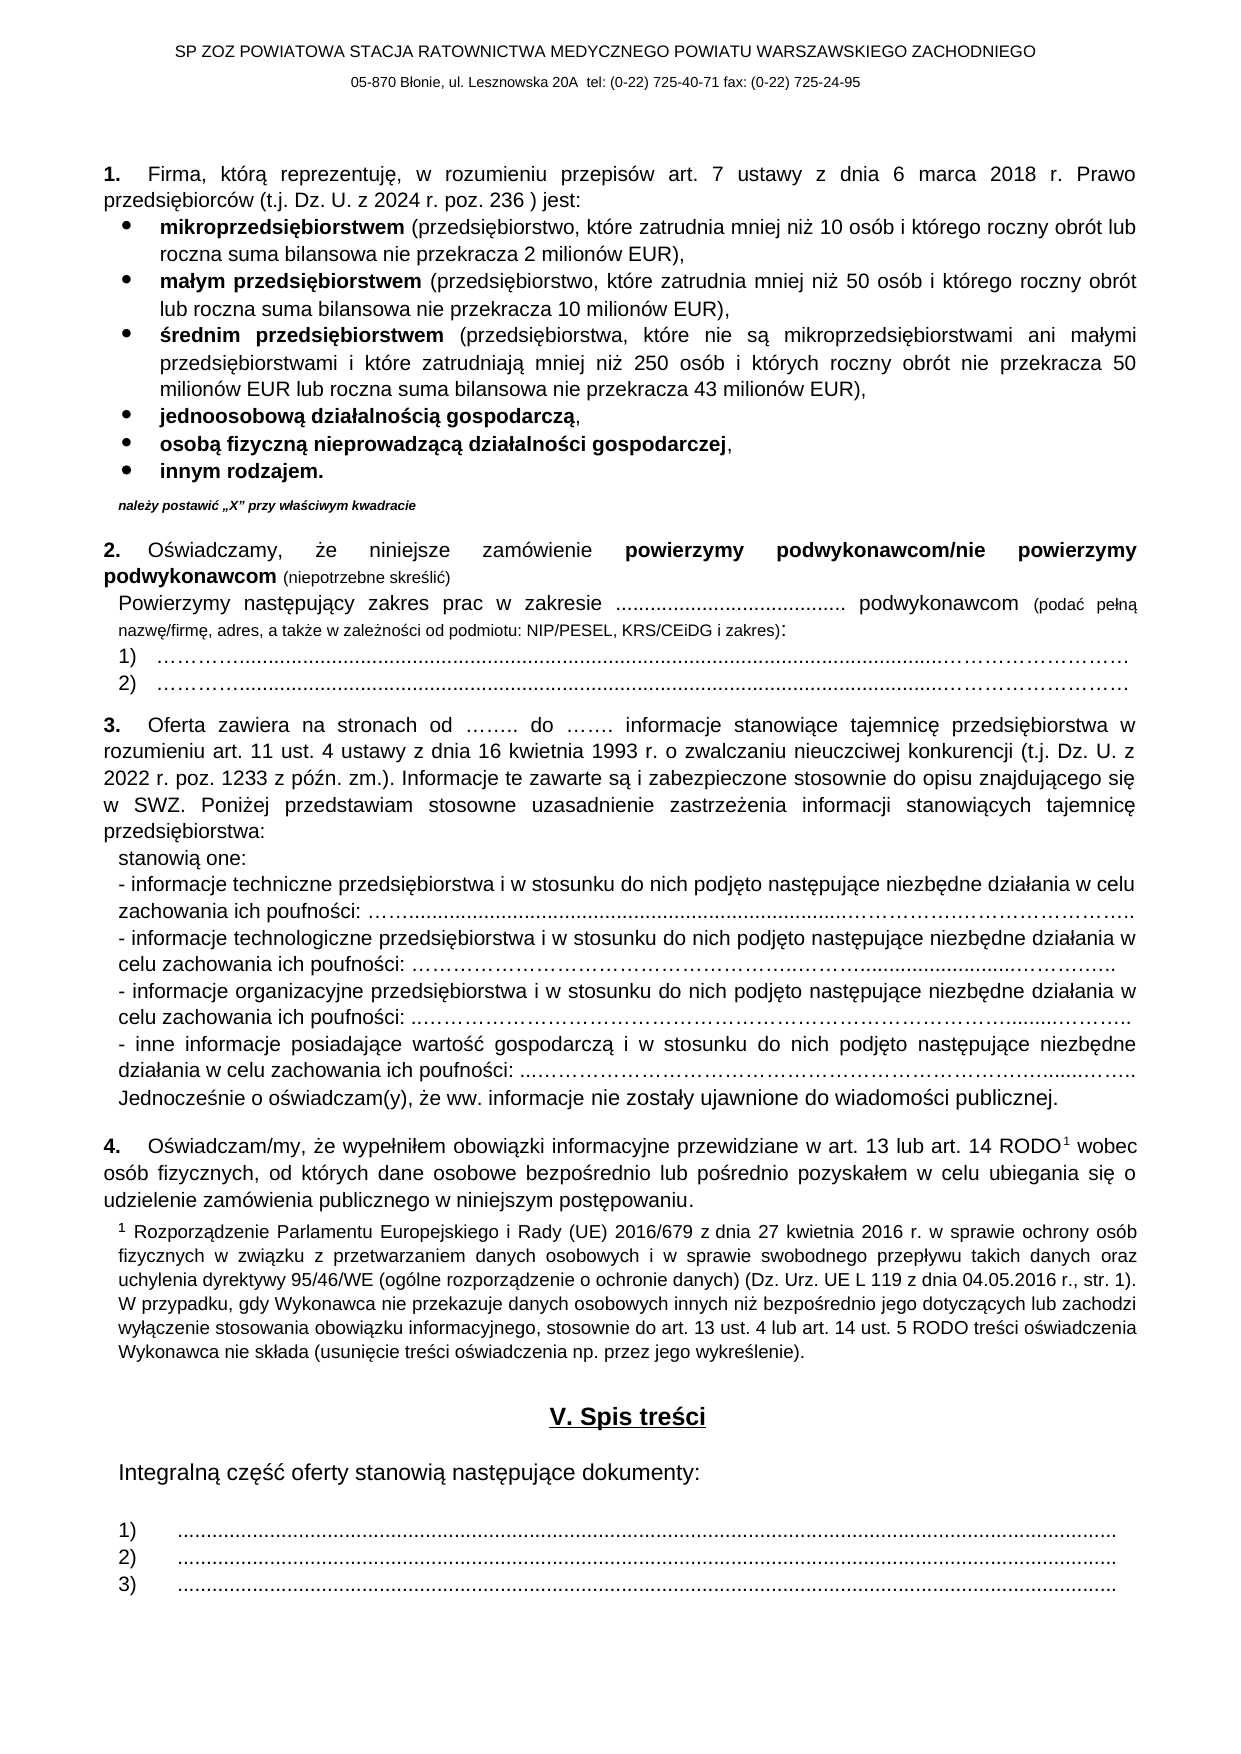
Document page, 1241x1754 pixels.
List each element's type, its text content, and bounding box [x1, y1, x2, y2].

list innym rodzajem. [122, 459, 1108, 484]
text - informacje technologiczne przedsiębiorstwa i w stosunku do nich podjęto następujące niezbędne działania w celu zachowania ich poufności: ………………………………………………..………...........................……….….. [118, 925, 1137, 976]
text Jednocześnie o oświadczam(y), że ww. informacje nie zostały ujawnione do wiadomości publicznej. [118, 1085, 1137, 1110]
list małym przedsiębiorstwem (przedsiębiorstwo, które zatrudnia mniej niż 50 osób i którego roczny obrót lub roczna suma bilansowa nie przekracza 10 milionów EUR), [122, 269, 1137, 320]
text W przypadku, gdy Wykonawca nie przekazuje danych osobowych innych niż bezpośrednio jego dotyczących lub zachodzi wyłączenie stosowania obowiązku informacyjnego, stosownie do art. 13 ust. 4 lub art. 14 ust. 5 RODO treści oświadczenia Wykonawca nie składa (usunięcie treści oświadczenia np. przez jego wykreślenie). [118, 1293, 1137, 1362]
text Integralną część oferty stanowią następujące dokumenty: [118, 1459, 1137, 1485]
list …………..........................................................................................................................……………………… [118, 644, 1137, 668]
text ¹ Rozporządzenie Parlamentu Europejskiego i Rady (UE) 2016/679 z dnia 27 kwietnia 2016 r. w sprawie ochrony osób fizycznych w związku z przetwarzaniem danych osobowych i w sprawie swobodnego przepływu takich danych oraz uchylenia dyrektywy 95/46/WE (ogólne rozporządzenie o ochronie danych) (Dz. Urz. UE L 119 z dnia 04.05.2016 r., str. 1). [118, 1218, 1137, 1291]
list ................................................................................................................................................................... [118, 1572, 1137, 1596]
list ................................................................................................................................................................... [118, 1518, 1137, 1542]
list Oferta zawiera na stronach od …….. do ……. informacje stanowiące tajemnicę przedsiębiorstwa w rozumieniu art. 11 ust. 4 ustawy z dnia 16 kwietnia 1993 r. o zwalczaniu nieuczciwej konkurencji (t.j. Dz. U. z 2022 r. poz. 1233 z późn. zm.). Informacje te zawarte są i zabezpieczone stosownie do opisu znajdującego się w SWZ. Poniżej przedstawiam stosowne uzasadnienie zastrzeżenia informacji stanowiących tajemnicę przedsiębiorstwa: [103, 713, 1137, 843]
list Oświadczamy, że niniejsze zamówienie powierzymy podwykonawcom/nie powierzymy podwykonawcom (niepotrzebne skreślić) [103, 537, 1137, 588]
text - informacje organizacyjne przedsiębiorstwa i w stosunku do nich podjęto następujące niezbędne działania w celu zachowania ich poufności: ..………………………………………………………………………….........……….. [118, 978, 1137, 1029]
list …………..........................................................................................................................……………………… [118, 670, 1137, 694]
list ................................................................................................................................................................... [118, 1545, 1137, 1569]
list osobą fizyczną nieprowadzącą działalności gospodarczej, [122, 431, 1137, 456]
list Oświadczam/my, że wypełniłem obowiązki informacyjne przewidziane w art. 13 lub art. 14 RODO1 wobec osób fizycznych, od których dane osobowe bezpośrednio lub pośrednio pozyskałem w celu ubiegania się o udzielenie zamówienia publicznego w niniejszym postępowaniu. [103, 1134, 1137, 1212]
text należy postawić „X” przy właściwym kwadracie [118, 498, 1137, 524]
list Firma, którą reprezentuję, w rozumieniu przepisów art. 7 ustawy z dnia 6 marca 2018 r. Prawo przedsiębiorców (t.j. Dz. U. z 2024 r. poz. 236 ) jest: [103, 162, 1137, 212]
text V. Spis treści [118, 1402, 1137, 1431]
list mikroprzedsiębiorstwem (przedsiębiorstwo, które zatrudnia mniej niż 10 osób i którego roczny obrót lub roczna suma bilansowa nie przekracza 2 milionów EUR), [122, 215, 1137, 266]
text - informacje techniczne przedsiębiorstwa i w stosunku do nich podjęto następujące niezbędne działania w celu zachowania ich poufności: ……............................................................................…………….…………………….. [118, 872, 1137, 923]
list średnim przedsiębiorstwem (przedsiębiorstwa, które nie są mikroprzedsiębiorstwami ani małymi przedsiębiorstwami i które zatrudniają mniej niż 250 osób i których roczny obrót nie przekracza 50 milionów EUR lub roczna suma bilansowa nie przekracza 43 milionów EUR), [122, 323, 1137, 401]
list jednoosobową działalnością gospodarczą, [122, 404, 1137, 429]
text stanowią one: [118, 846, 1137, 869]
text - inne informacje posiadające wartość gospodarczą i w stosunku do nich podjęto następujące niezbędne działania w celu zachowania ich poufności: ...…………………………………………………………….….......…….. [118, 1032, 1137, 1082]
text Powierzymy następujący zakres prac w zakresie ........................................ podwykonawcom (podać pełną nazwę/firmę, adres, a także w zależności od podmiotu: NIP/PESEL, KRS/CEiDG i zakres): [118, 591, 1137, 641]
